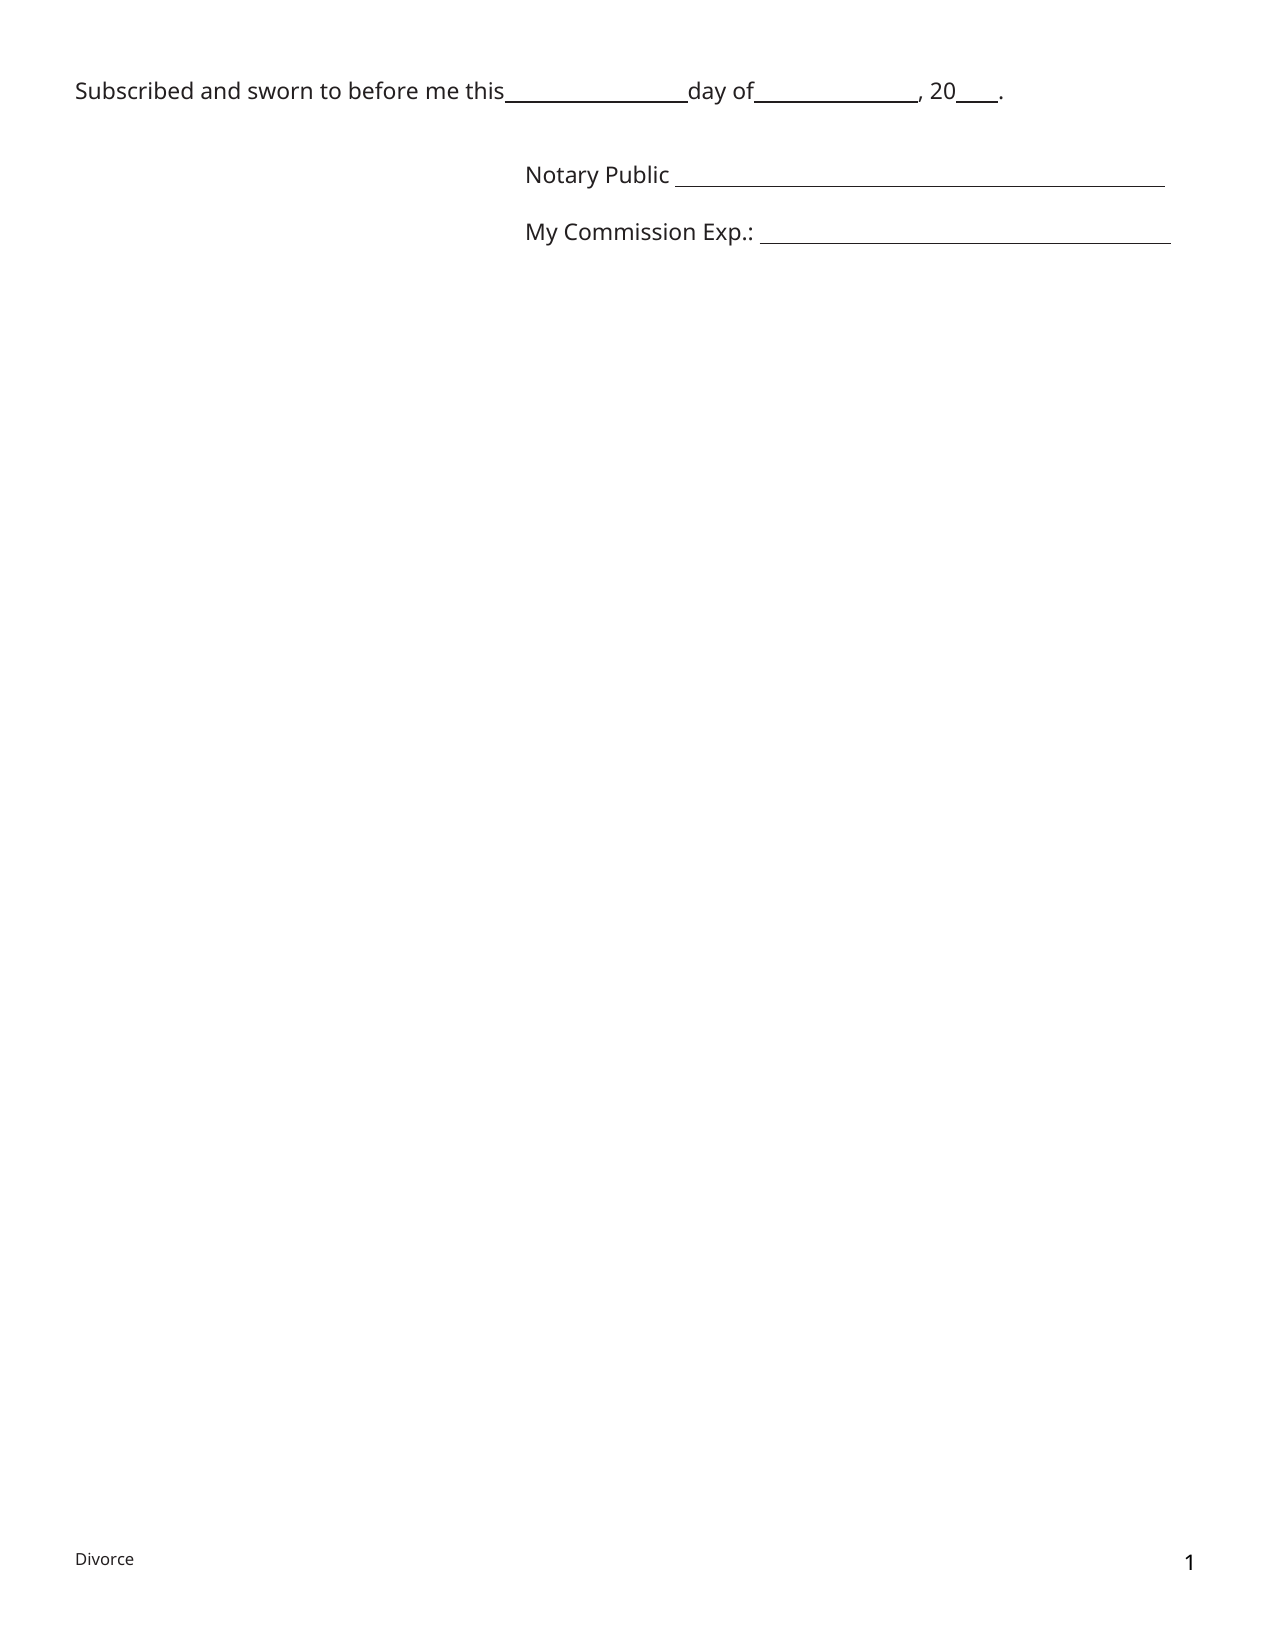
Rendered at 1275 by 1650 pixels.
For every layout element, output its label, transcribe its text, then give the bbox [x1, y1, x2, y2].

text Subscribed and sworn to before me this day of , 20 . [75, 75, 1212, 106]
text Notary Public My Commission Exp.: [525, 159, 1168, 247]
